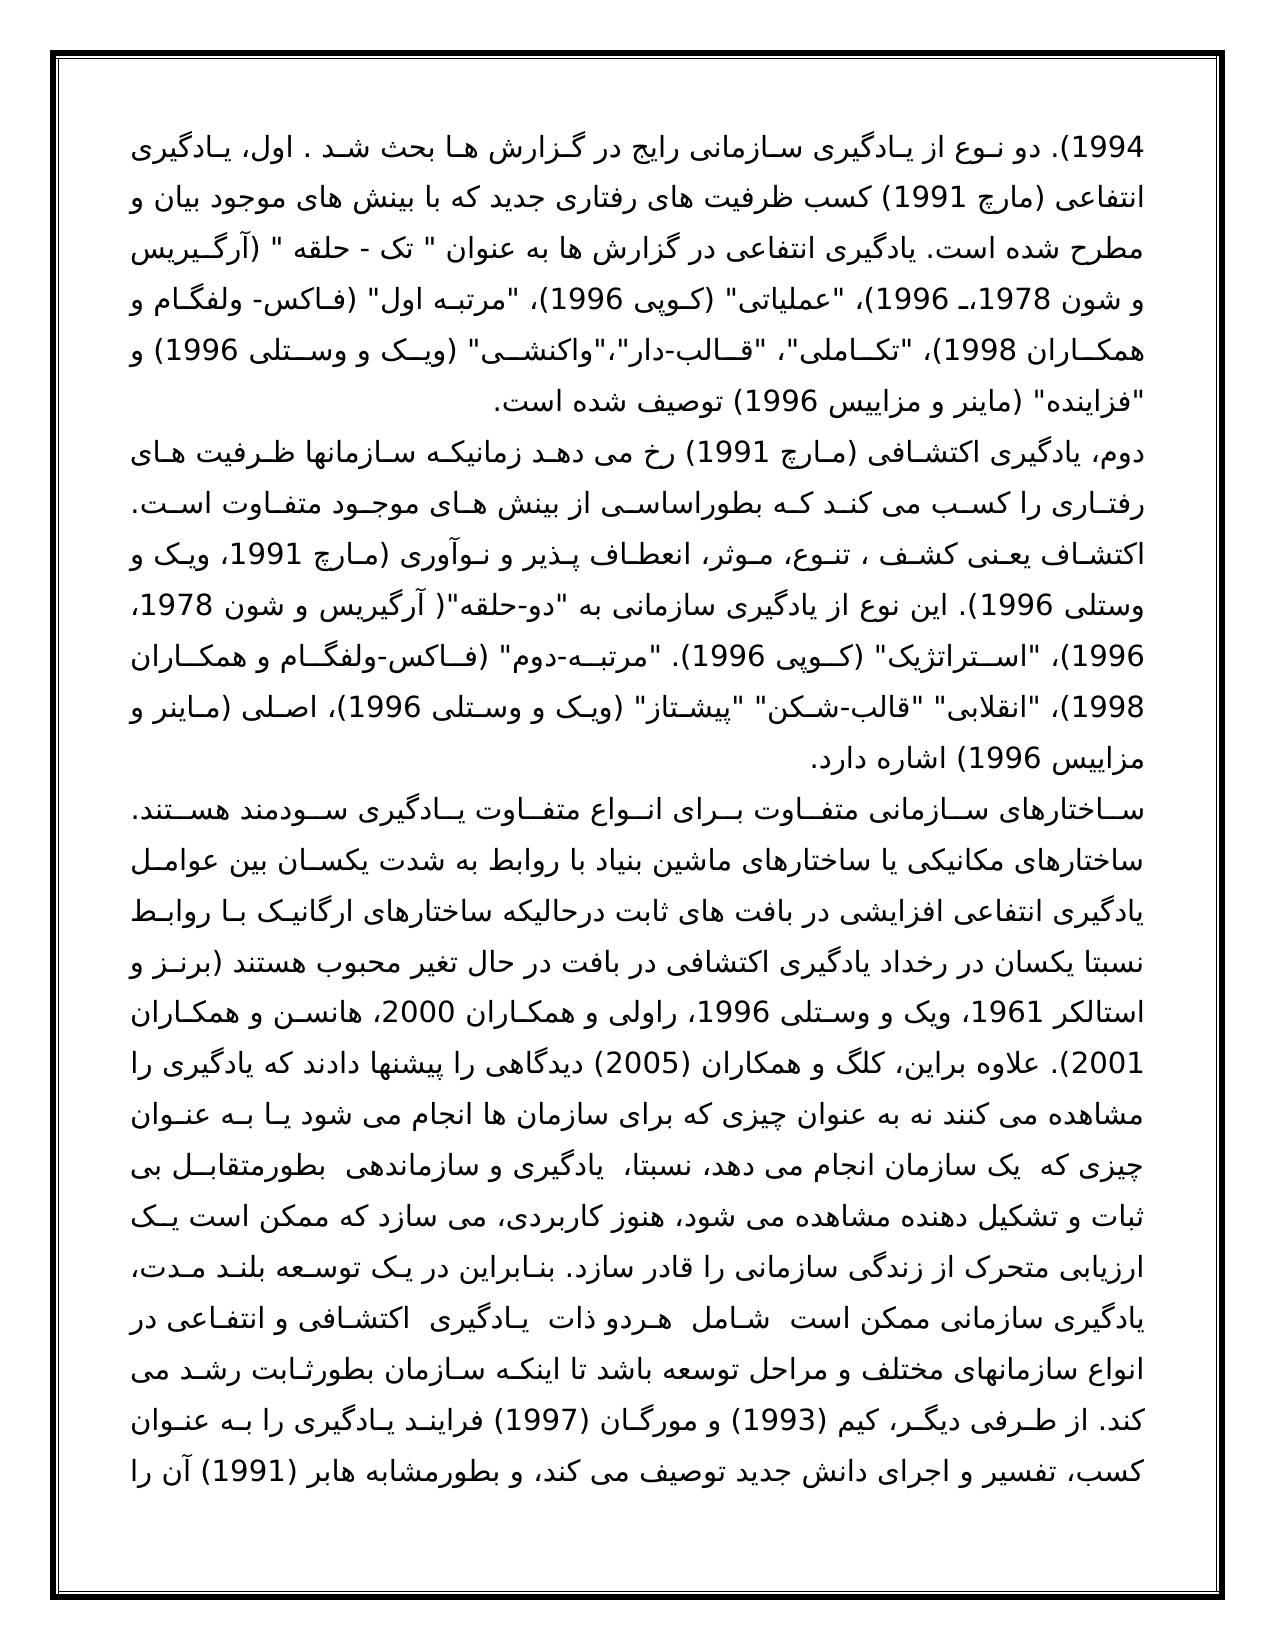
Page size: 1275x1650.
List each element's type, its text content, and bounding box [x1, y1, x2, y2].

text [130, 130, 1145, 418]
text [130, 792, 1145, 1488]
text دوم، یادگیری اکتشافی (مارچ 1991) رخ می دهد زمانیکه سازمانها ظرفیت های رفتاری را کسب می کند که بطوراساسی از بینش های موجود متفاوت است. اکتشاف یعنی کشف ، تنوع، موثر، انعطاف پذیر و نوآوری (مارچ 1991، ویک و وستلی 1996). این نوع از یادگیری سازمانی به "دو-حلقه"( آرگیریس و شون 1978، 1996)، "استراتژیک" (کوپی 1996). "مرتبه-دوم" (فاکس-ولفگام و همکاران 1998)، "انقلابی" "قالب-شکن" "پیشتاز" (ویک و وستلی 1996)، اصلی (ماینر و مزاییس 1996) اشاره دارد. [130, 436, 1145, 775]
